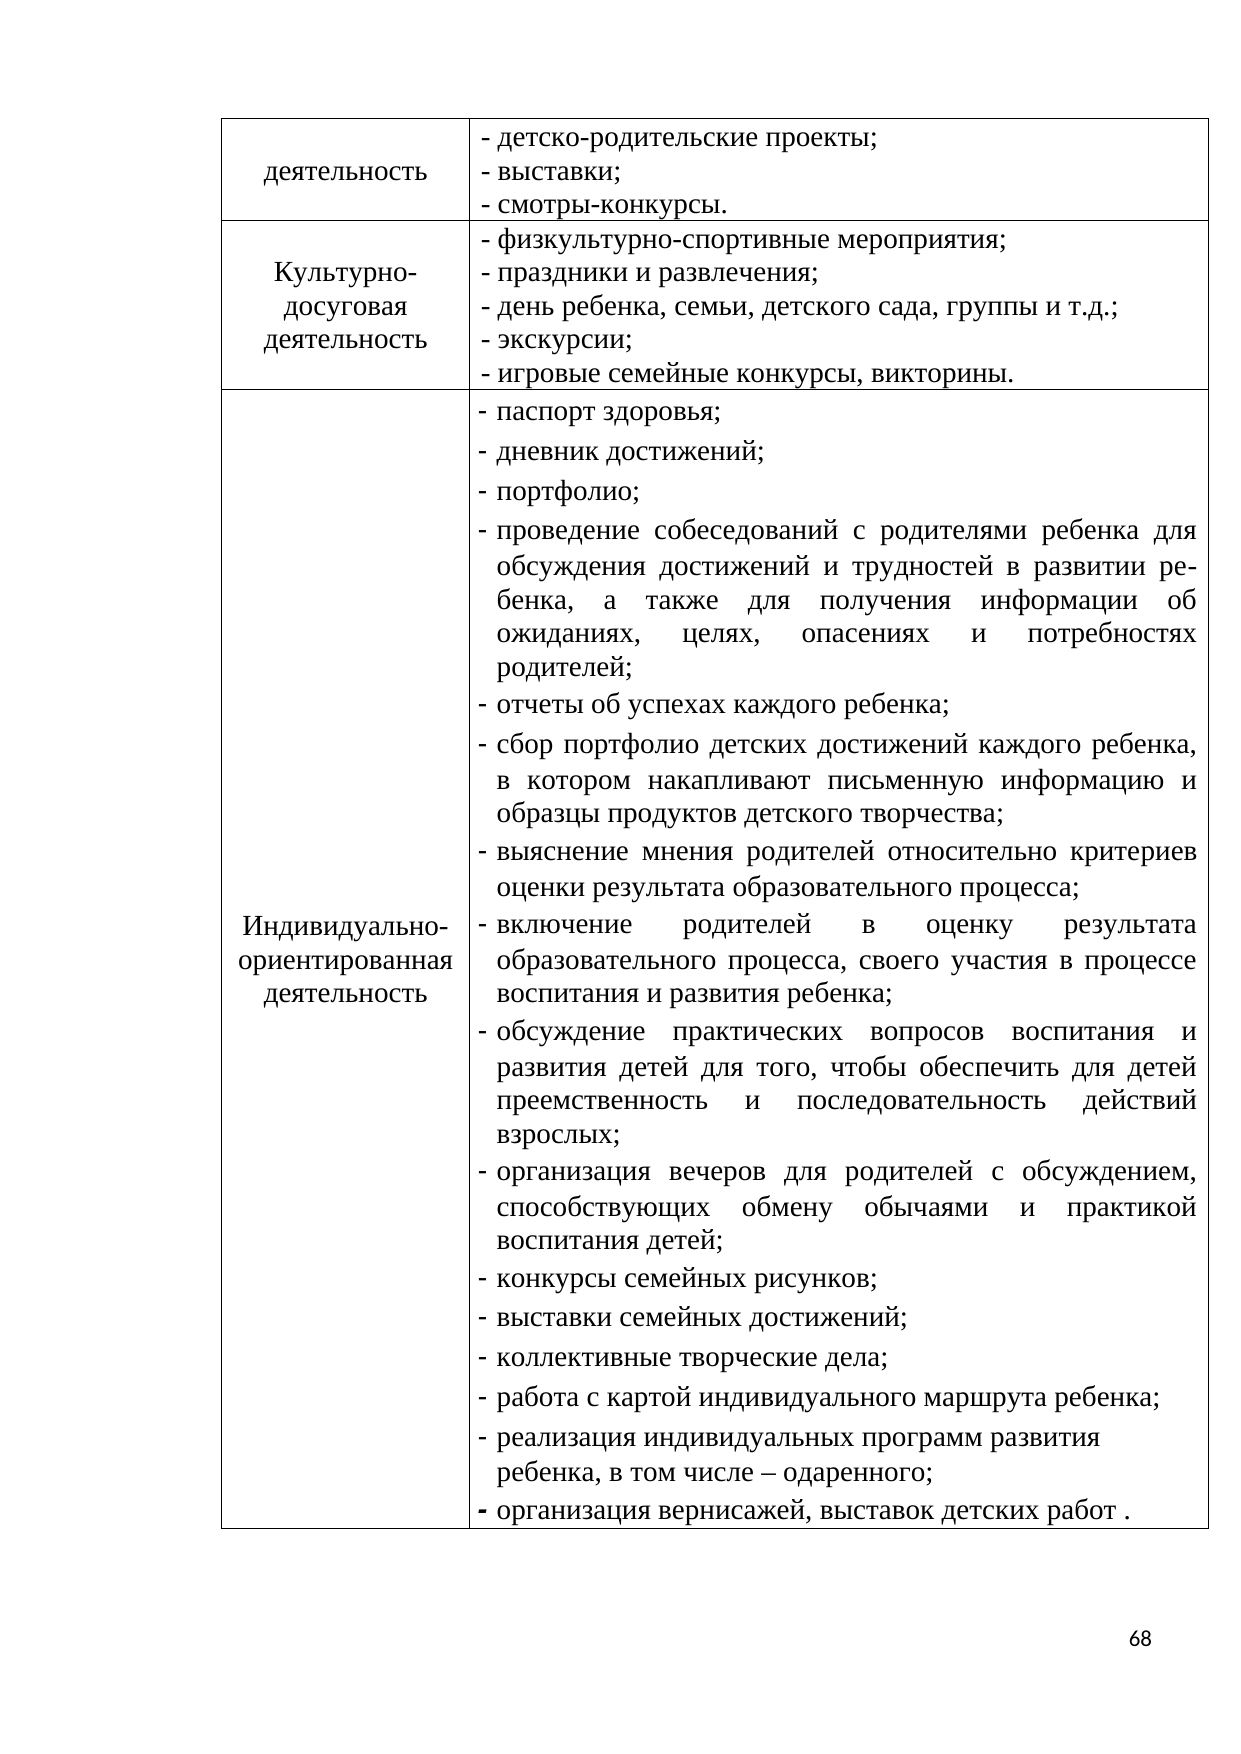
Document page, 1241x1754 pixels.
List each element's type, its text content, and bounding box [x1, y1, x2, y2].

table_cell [470, 119, 1208, 220]
table_cell паспорт здоровья; дневник достижений; портфолио; проведение собеседований с родителями ребенка для обсуждения достижений и трудностей в развитии ребенка, а также для получения информации об ожиданиях, целях, опасениях и потребностях родителей; отчеты об успехах каждого ребенка; сбор портфолио детских достижений каждого ребенка, в котором накапливают письменную информацию и образцы продуктов детского творчества; выяснение мнения родителей относительно критериев оценки результата образовательного процесса; включение родителей в оценку результата образовательного процесса, своего участия в процессе воспитания и развития ребенка; обсуждение практических вопросов воспитания и развития детей для того, чтобы обеспечить для детей преемственность и последовательность действий взрослых; организация вечеров для родителей с обсуждением, способствующих обмену обычаями и практикой воспитания детей; конкурсы семейных рисунков; выставки семейных достижений; коллективные творческие дела; работа с картой индивидуального маршрута ребенка; реализация индивидуальных программ развития ребенка, в том числе – одаренного; организация вернисажей, выставок детских работ . [470, 390, 1208, 1528]
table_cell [222, 119, 469, 220]
table_cell Культурно-досуговая деятельность [222, 221, 469, 388]
table_cell Индивидуально-ориентированная деятельность [222, 390, 469, 1528]
table_cell - физкультурно-спортивные мероприятия; - праздники и развлечения; - день ребенка, семьи, детского сада, группы и т.д.; - экскурсии; - игровые семейные конкурсы, викторины. [470, 221, 1208, 388]
